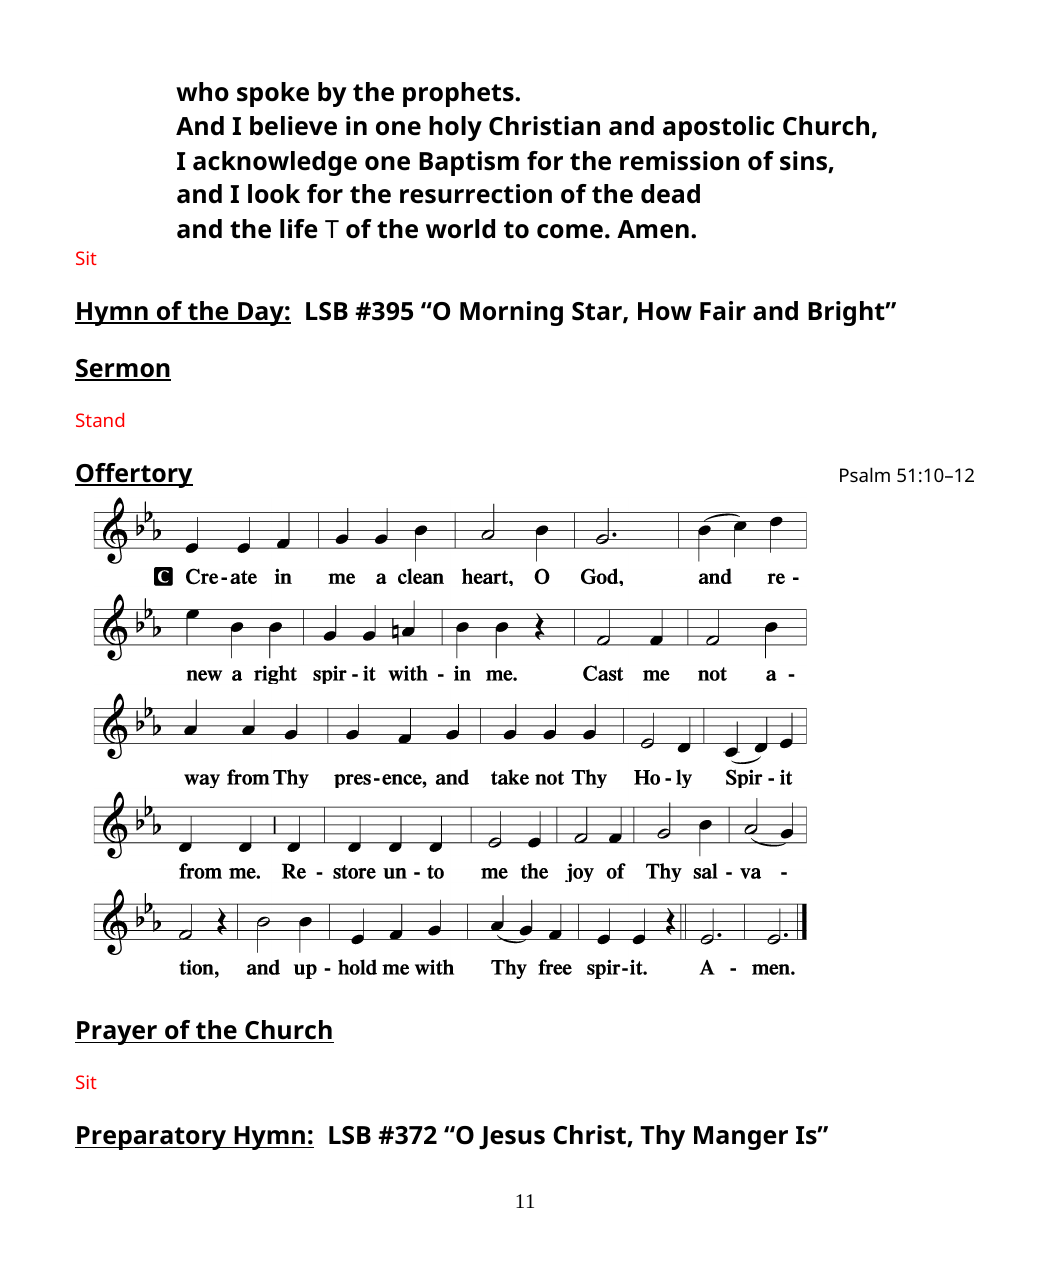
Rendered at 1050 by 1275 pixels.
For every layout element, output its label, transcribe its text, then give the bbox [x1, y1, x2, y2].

text Offertory Psalm 51:10–12 [75, 455, 975, 489]
picture [93, 497, 807, 979]
text I acknowledge one Baptism for the remission of sins, [144, 143, 975, 177]
text Preparatory Hymn: LSB #372 “O Jesus Christ, Thy Manger Is” [75, 1118, 975, 1152]
text and I look for the resurrection of the dead [144, 177, 975, 211]
text Sermon [75, 350, 975, 384]
text and the life T of the world to come. Amen. [144, 211, 975, 245]
text Sit [75, 1069, 975, 1095]
text Hymn of the Day: LSB #395 “O Morning Star, How Fair and Bright” [75, 293, 975, 328]
text Sit [75, 245, 975, 271]
text Prayer of the Church [75, 1013, 975, 1047]
text And I believe in one holy Christian and apostolic Church, [144, 109, 975, 143]
text who spoke by the prophets. [144, 75, 975, 109]
text Stand [75, 407, 975, 433]
